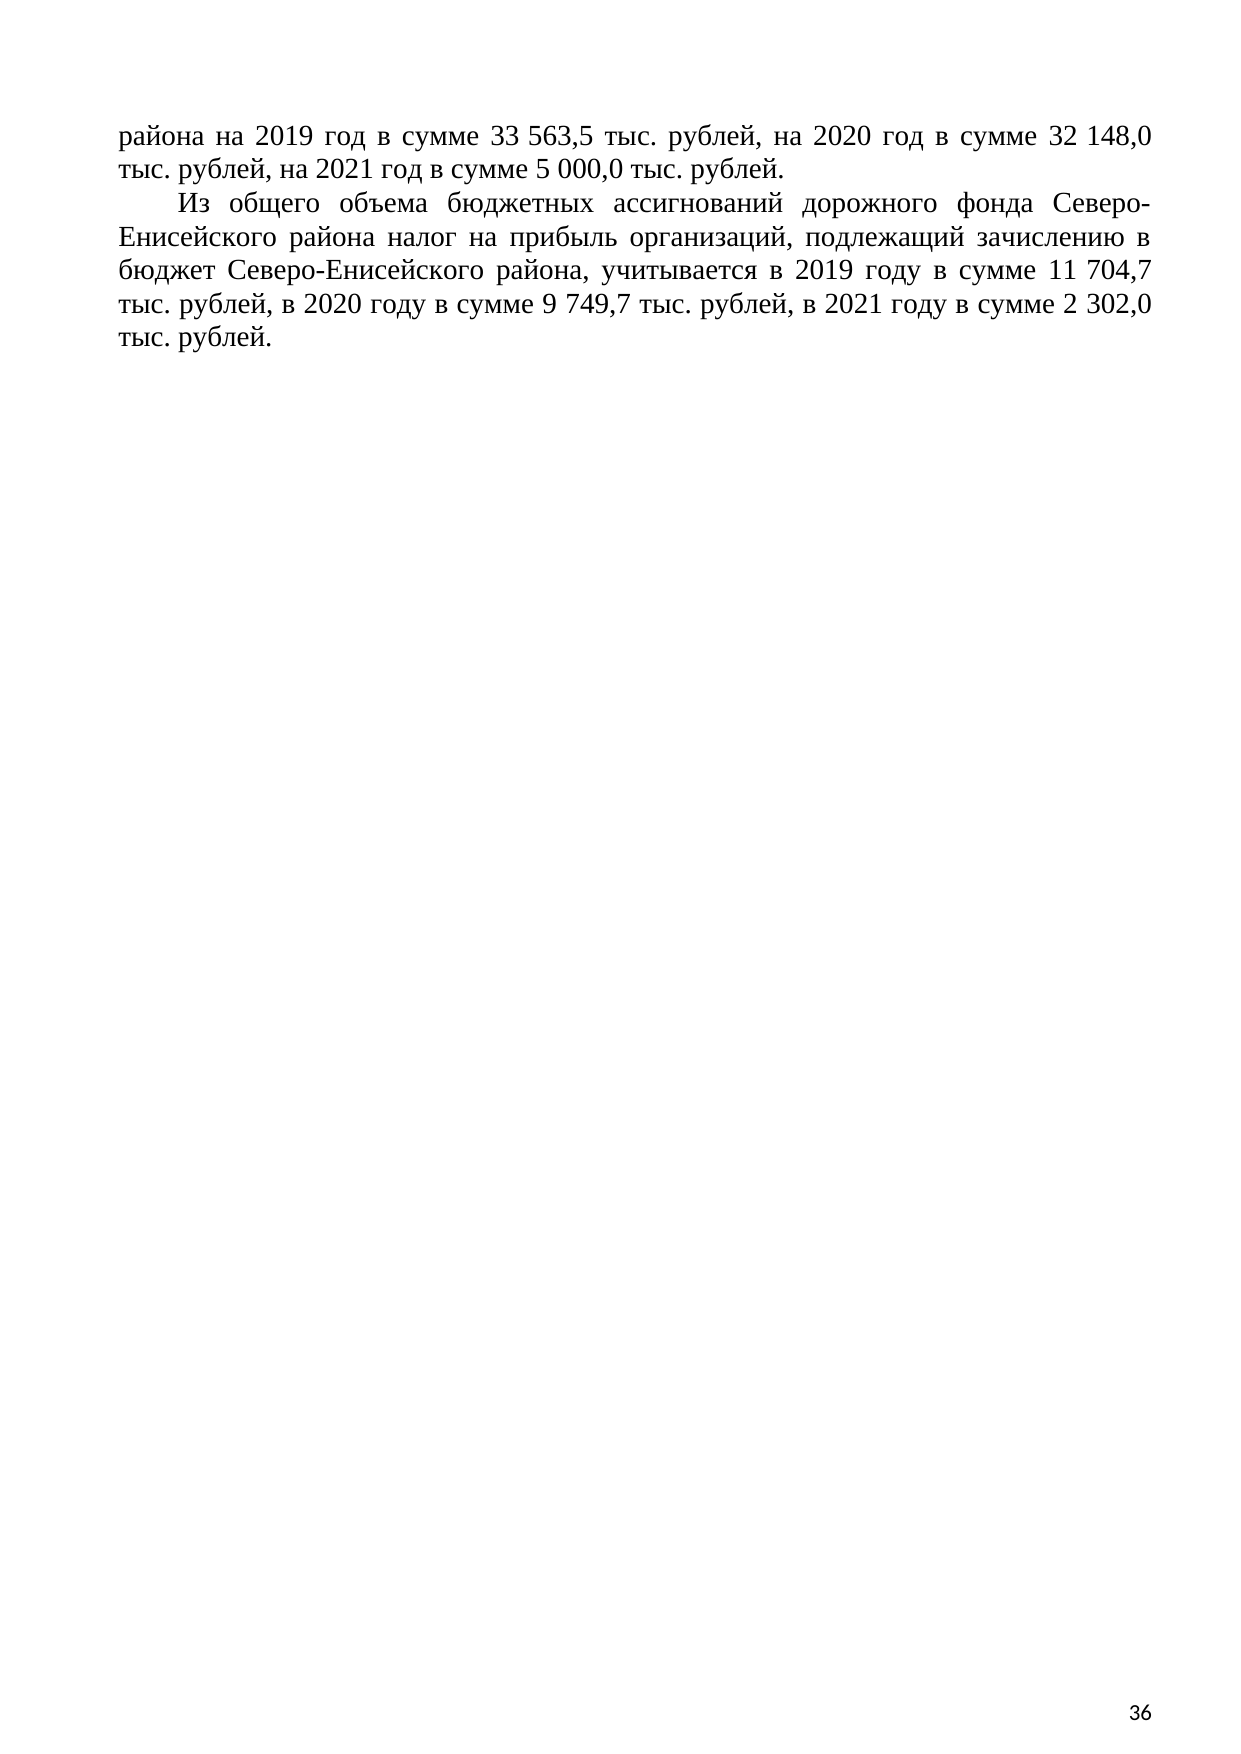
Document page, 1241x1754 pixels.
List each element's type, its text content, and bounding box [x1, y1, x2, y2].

text Из общего объема бюджетных ассигнований дорожного фонда Северо-Енисейского района налог на прибыль организаций, подлежащий зачислению в бюджет Северо-Енисейского района, учитывается в 2019 году в сумме 11 704,7 тыс. рублей, в 2020 году в сумме 9 749,7 тыс. рублей, в 2021 году в сумме 2 302,0 тыс. рублей. [118, 185, 1152, 353]
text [118, 118, 1152, 185]
